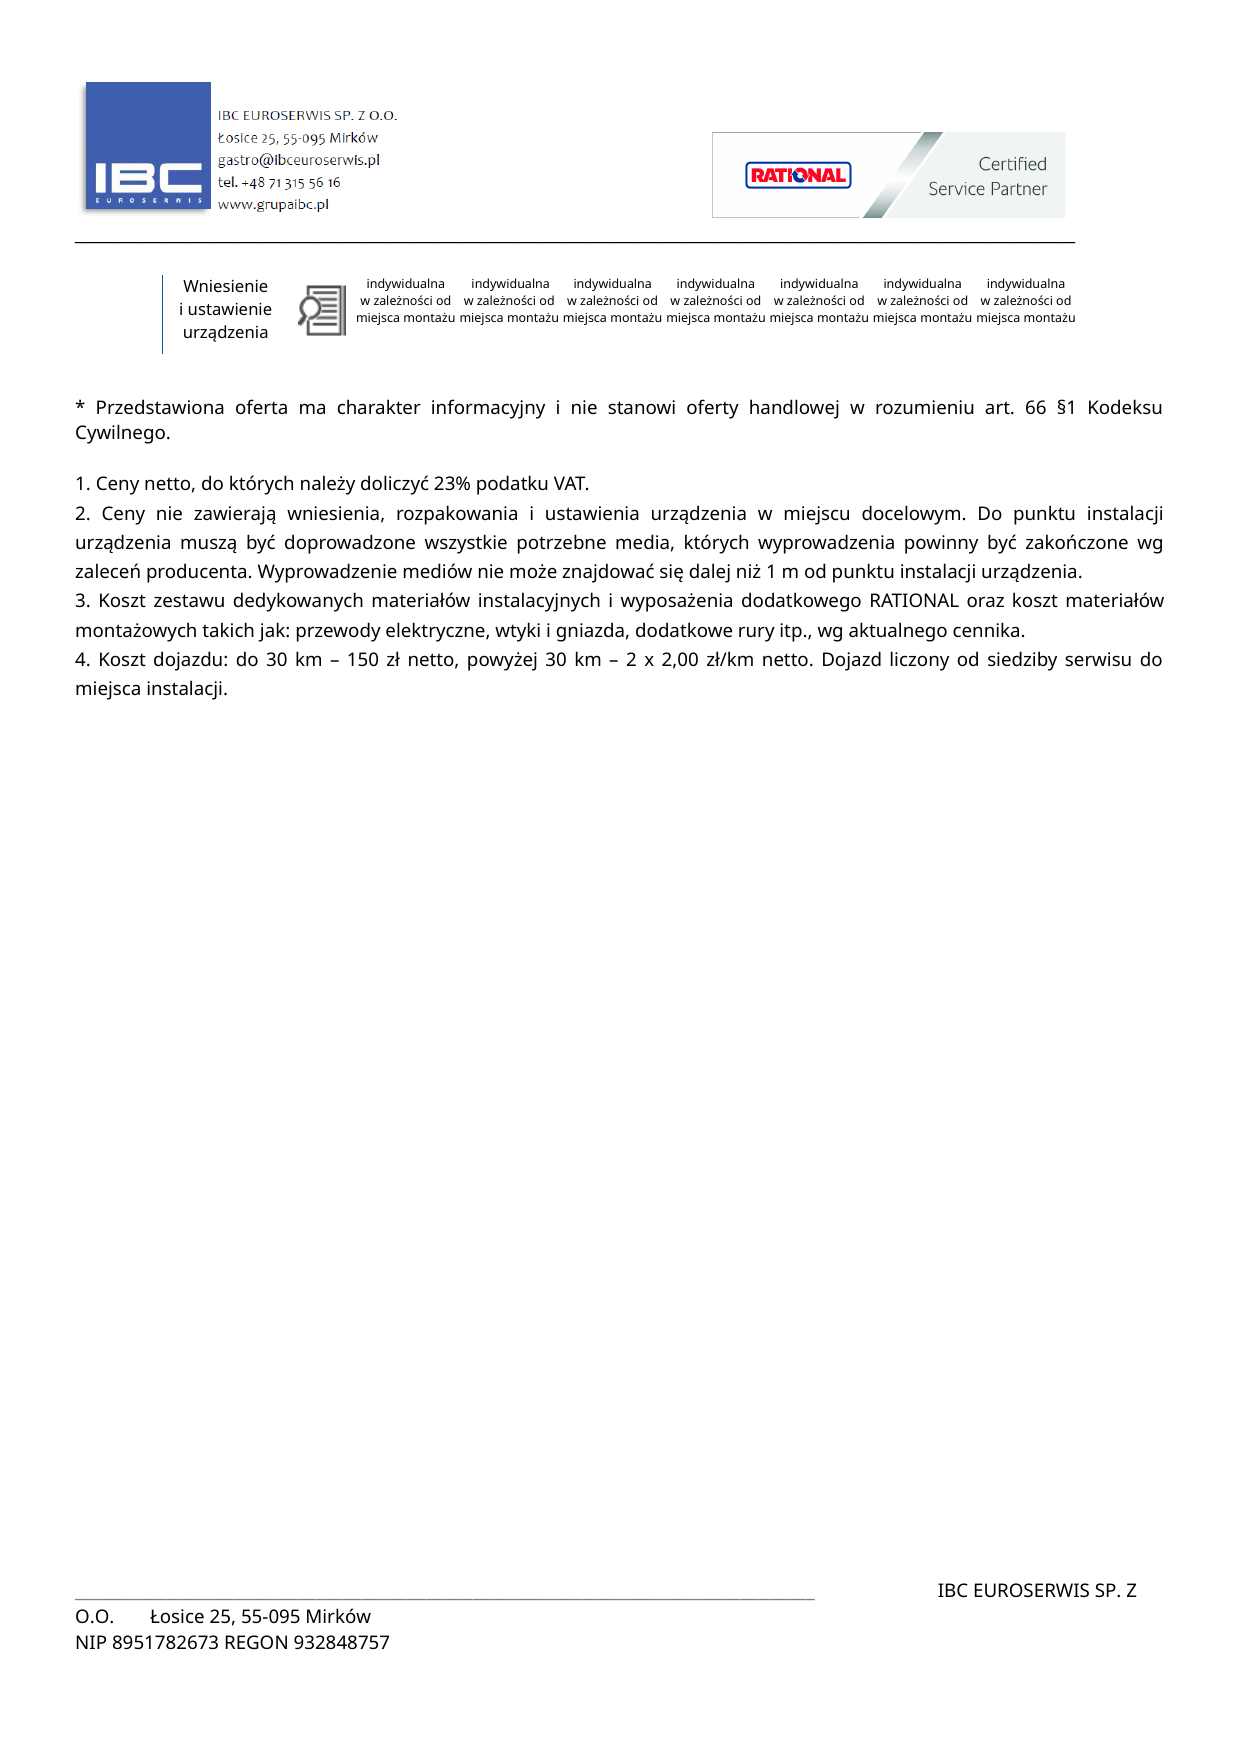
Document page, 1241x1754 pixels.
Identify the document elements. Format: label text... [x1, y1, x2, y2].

text 3. Koszt zestawu dedykowanych materiałów instalacyjnych i wyposażenia dodatkowego RATIONAL oraz koszt materiałów montażowych takich jak: przewody elektryczne, wtyki i gniazda, dodatkowe rury itp., wg aktualnego cennika. [75, 588, 1165, 643]
table_cell wycena indywidualna w zależności od miejsca montażu [974, 275, 1077, 354]
table_cell wycena indywidualna w zależności od miejsca montażu [354, 275, 457, 354]
table_cell [288, 275, 354, 354]
picture [289, 275, 354, 345]
table_cell wycena indywidualna w zależności od miejsca montażu [561, 275, 664, 354]
text * Przedstawiona oferta ma charakter informacyjny i nie stanowi oferty handlowej w rozumieniu art. 66 §1 Kodeksu Cywilnego. [75, 394, 1165, 445]
table_cell wycena indywidualna w zależności od miejsca montażu [871, 275, 974, 354]
table_cell wycena indywidualna w zależności od miejsca montażu [664, 275, 767, 354]
text 2. Ceny nie zawierają wniesienia, rozpakowania i ustawienia urządzenia w miejscu docelowym. Do punktu instalacji urządzenia muszą być doprowadzone wszystkie potrzebne media, których wyprowadzenia powinny być zakończone wg zaleceń producenta. Wyprowadzenie mediów nie może znajdować się dalej niż 1 m od punktu instalacji urządzenia. [75, 500, 1165, 584]
table_cell wycena indywidualna w zależności od miejsca montażu [457, 275, 561, 354]
text 1. Ceny netto, do których należy doliczyć 23% podatku VAT. [75, 471, 1165, 496]
text 4. Koszt dojazdu: do 30 km – 150 zł netto, powyżej 30 km – 2 x 2,00 zł/km netto. Dojazd liczony od siedziby serwisu do miejsca instalacji. [75, 646, 1165, 701]
picture [712, 132, 1066, 218]
table_cell wycena indywidualna w zależności od miejsca montażu [767, 275, 871, 354]
table_cell Wniesienie i ustawienie urządzenia [163, 275, 288, 354]
